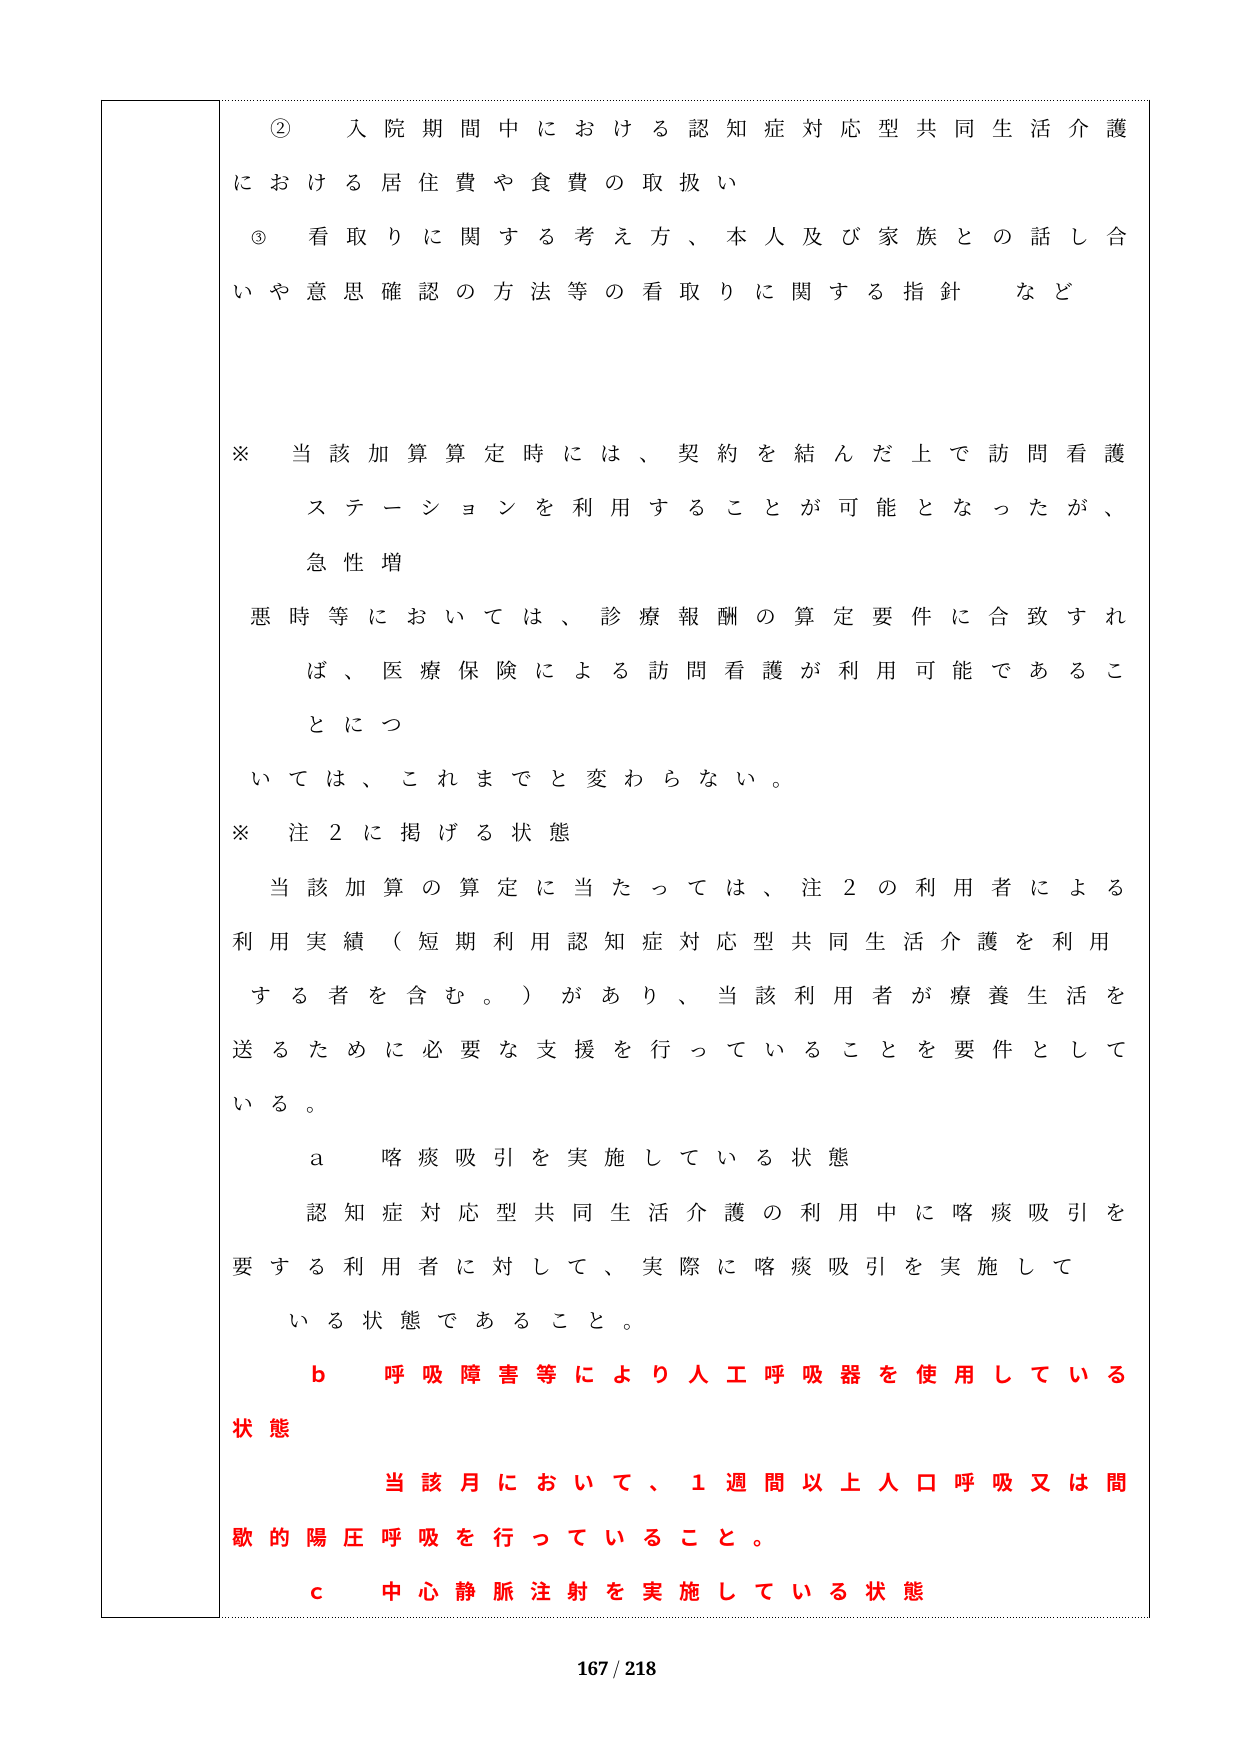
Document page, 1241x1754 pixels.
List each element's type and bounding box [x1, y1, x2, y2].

table_cell [220, 100, 1149, 1617]
